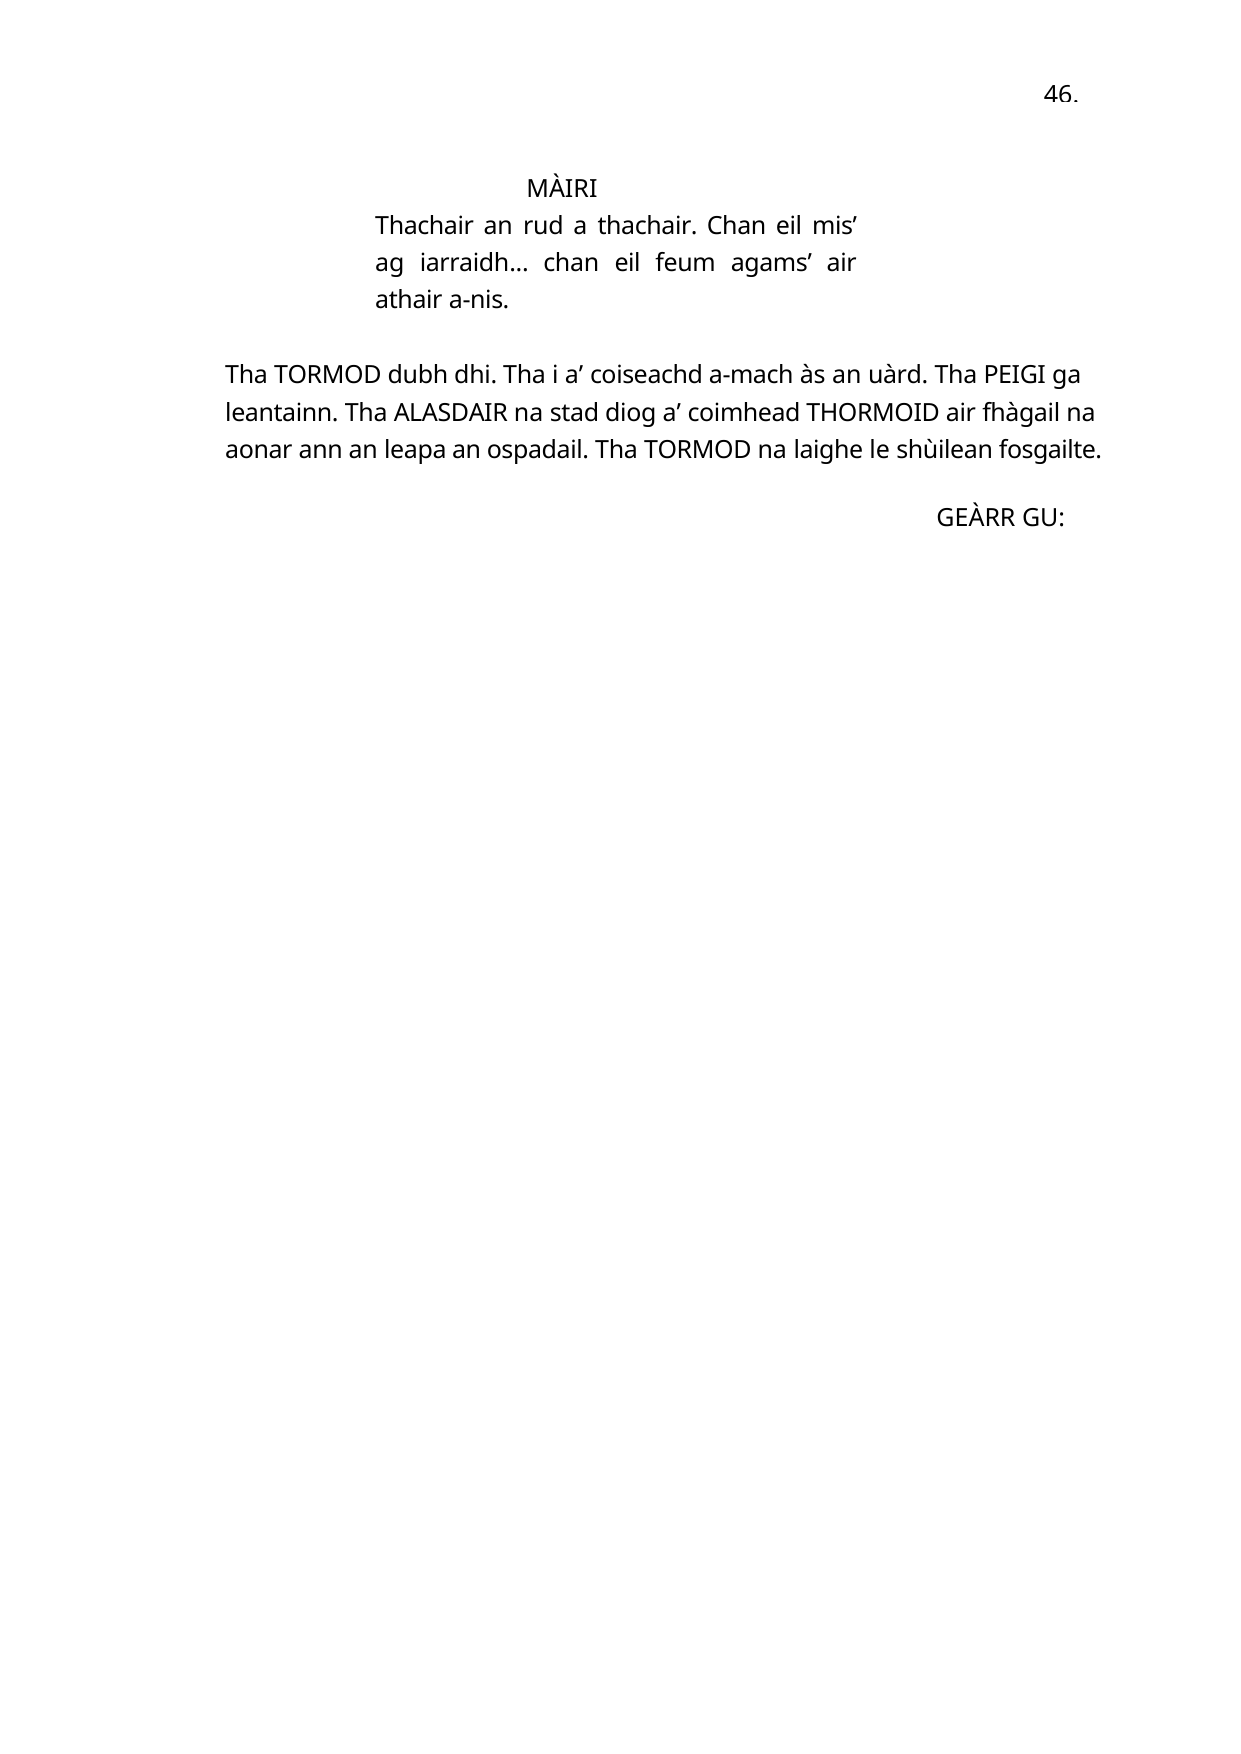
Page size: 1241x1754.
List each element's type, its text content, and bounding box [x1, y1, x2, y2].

text MÀIRI [389, 171, 735, 205]
text GEÀRR GU: [175, 500, 1065, 534]
text Tha TORMOD dubh dhi. Tha i a’ coiseachd a-mach às an uàrd. Tha PEIGI ga leantainn. Tha ALASDAIR na stad diog a’ coimhead THORMOID air fhàgail na aonar ann an leapa an ospadail. Tha TORMOD na laighe le shùilean fosgailte. [225, 357, 1116, 466]
text Thachair an rud a thachair. Chan eil mis’ ag iarraidh... chan eil feum agams’ air athair a-nis. [375, 207, 857, 316]
